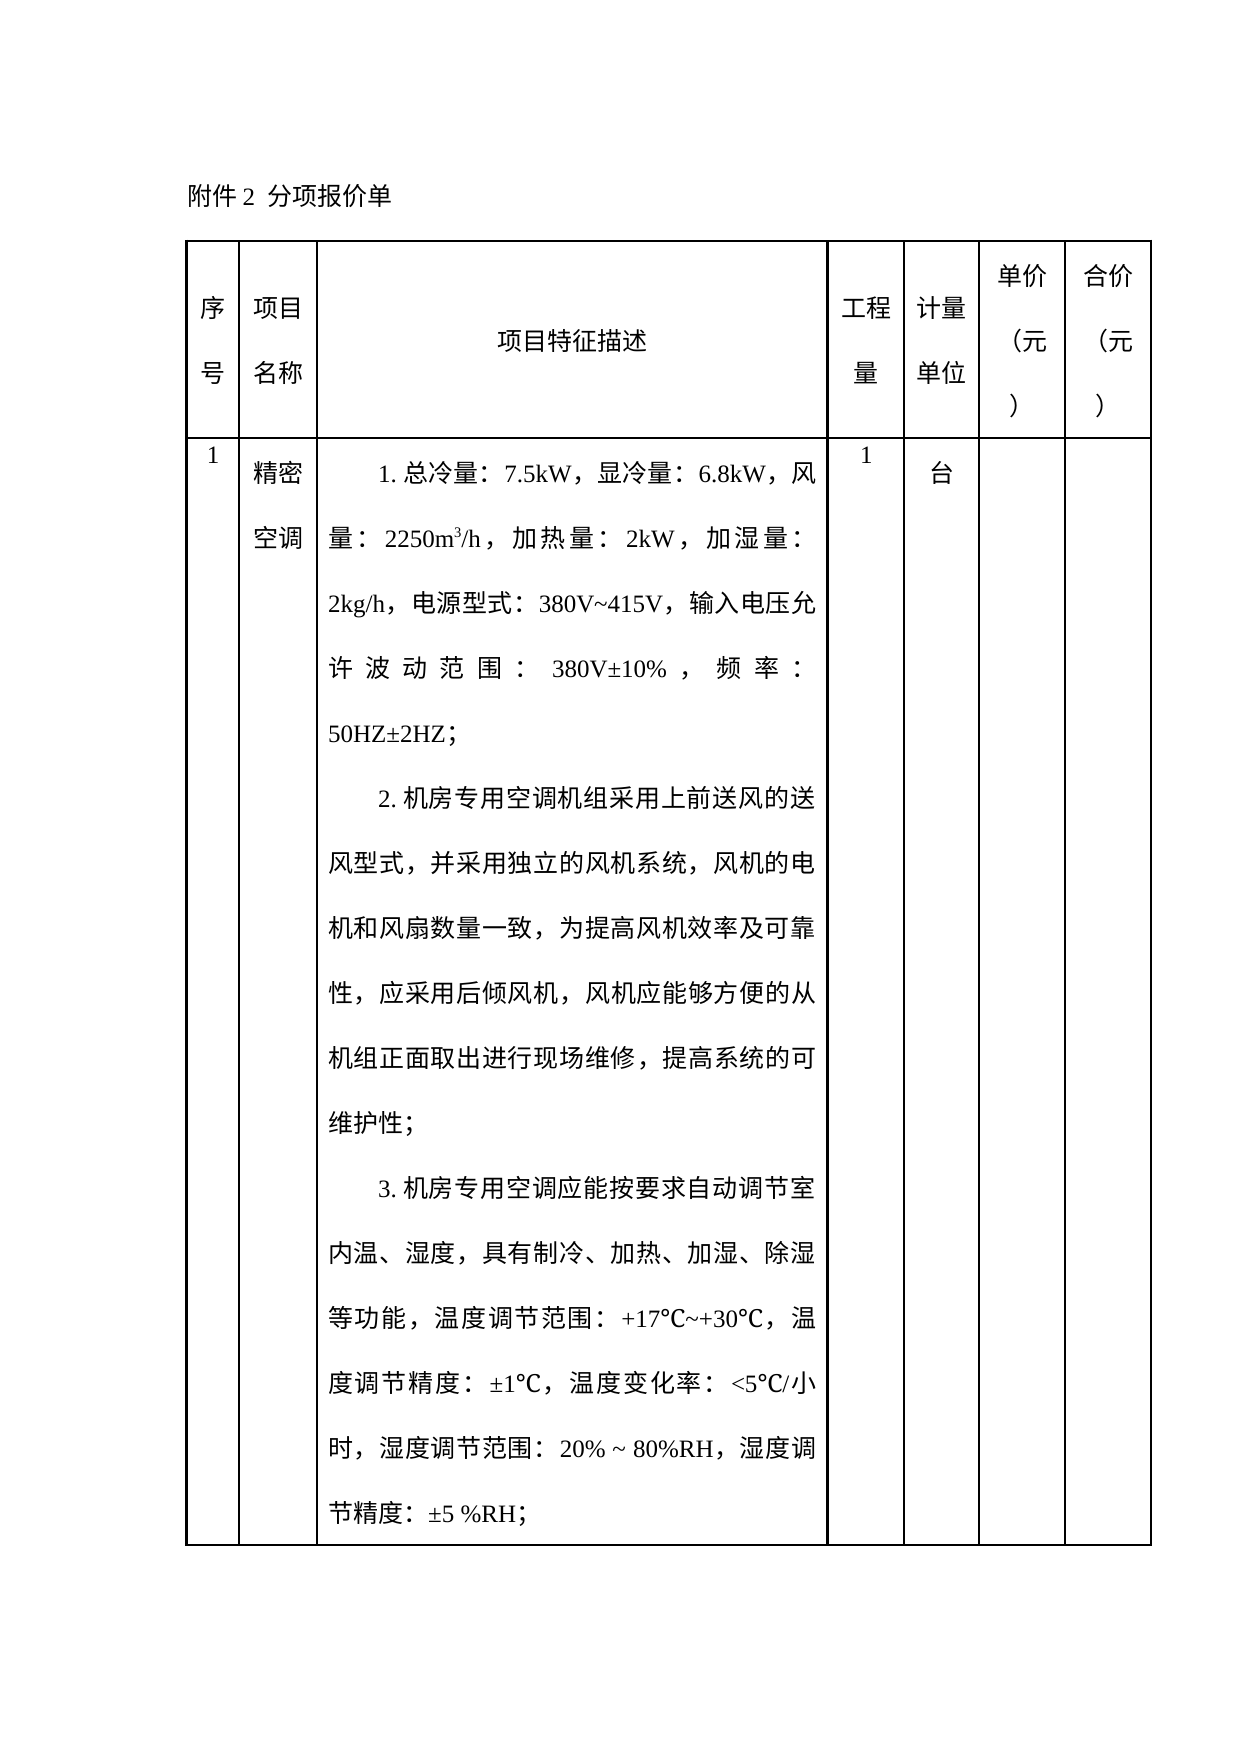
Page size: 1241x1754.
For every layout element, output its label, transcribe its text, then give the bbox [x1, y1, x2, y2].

table_cell 1 [829, 439, 903, 1544]
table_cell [318, 439, 826, 1544]
table_header 合价（元） [1066, 242, 1150, 437]
table_cell 1 [188, 439, 238, 1544]
table_cell 台 [905, 439, 978, 1544]
table_cell 精密空调 [240, 439, 316, 1544]
table_header 项目特征描述 [318, 242, 826, 437]
table_header 项目名称 [240, 242, 316, 437]
table_cell [980, 439, 1064, 1544]
table_cell [1066, 439, 1150, 1544]
table_header 单价（元） [980, 242, 1064, 437]
table_header 计量单位 [905, 242, 978, 437]
text 附件2 分项报价单 [187, 162, 1053, 227]
table_header 工程量 [829, 242, 903, 437]
table_header 序号 [188, 242, 238, 437]
